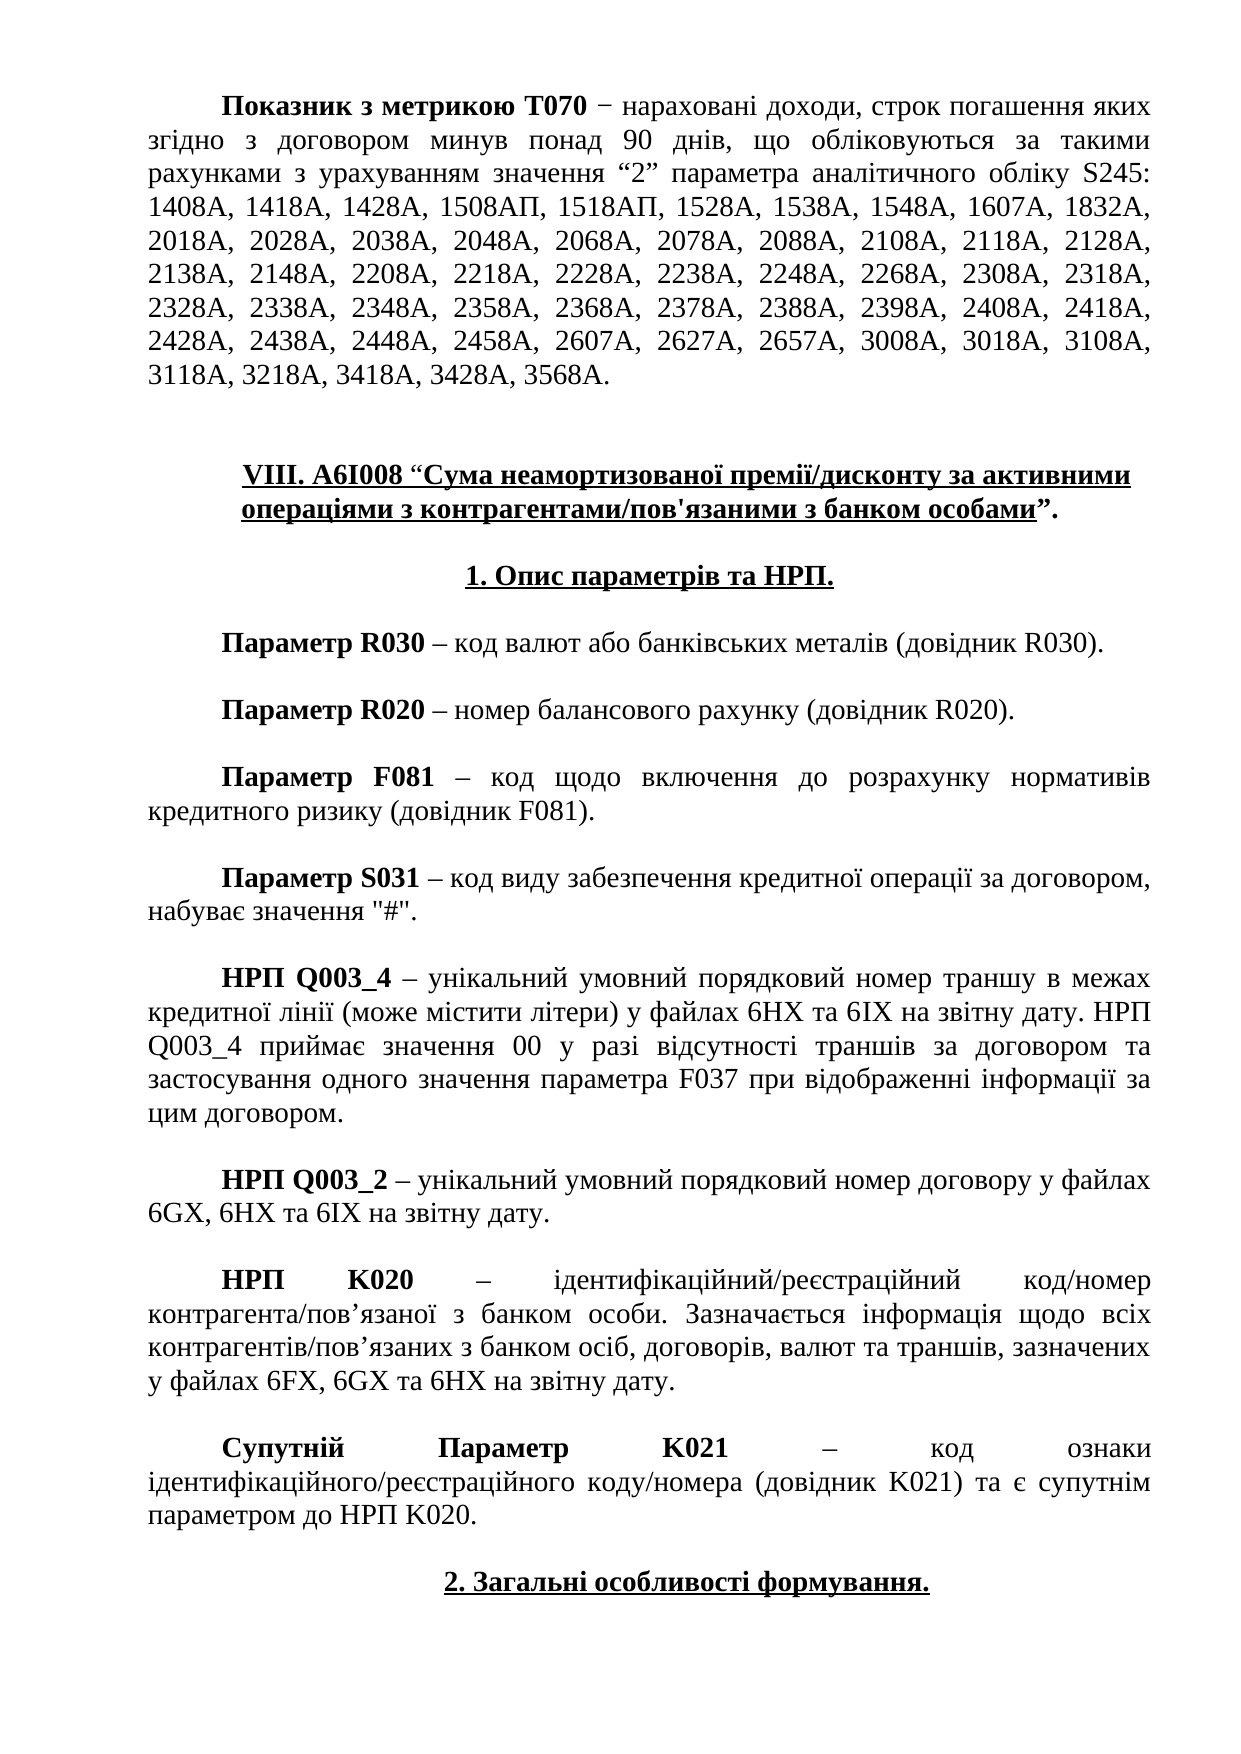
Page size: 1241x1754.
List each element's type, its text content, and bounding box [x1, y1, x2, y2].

text Показник з метрикою T070 − нараховані доходи, строк погашення яких згідно з договором минув понад 90 днів, що обліковуються за такими рахунками з урахуванням значення “2” параметра аналітичного обліку S245: 1408А, 1418А, 1428А, 1508АП, 1518АП, 1528А, 1538А, 1548А, 1607А, 1832А, 2018А, 2028А, 2038А, 2048А, 2068А, 2078А, 2088А, 2108А, 2118А, 2128А, 2138А, 2148А, 2208А, 2218А, 2228А, 2238А, 2248А, 2268А, 2308А, 2318А, 2328А, 2338А, 2348А, 2358А, 2368А, 2378А, 2388А, 2398А, 2408А, 2418А, 2428А, 2438А, 2448А, 2458А, 2607А, 2627А, 2657А, 3008А, 3018А, 3108А, 3118А, 3218А, 3418А, 3428А, 3568А. [148, 88, 1152, 390]
text 1. Опис параметрів та НРП. [148, 558, 1152, 592]
text Параметр R020 – номер балансового рахунку (довідник R020). [148, 692, 1152, 726]
text Параметр S031 – код виду забезпечення кредитної операції за договором, набуває значення "#". [148, 860, 1152, 927]
text 2. Загальні особливості формування. [221, 1564, 1152, 1598]
text НРП K020 – ідентифікаційний/реєстраційний код/номер контрагента/повʼязаної з банком особи. Зазначається інформація щодо всіх контрагентів/пов’язаних з банком осіб, договорів, валют та траншів, зазначених у файлах 6FX, 6GX та 6HX на звітну дату. [148, 1262, 1152, 1397]
text НРП Q003_2 – унікальний умовний порядковий номер договору у файлах 6GX, 6HX та 6IX на звітну дату. [148, 1162, 1152, 1229]
text Параметр F081 – код щодо включення до розрахунку нормативів кредитного ризику (довідник F081). [148, 759, 1152, 826]
text Параметр R030 – код валют або банківських металів (довідник R030). [148, 625, 1152, 659]
text VIII. A6I008 “Сума неамортизованої премії/дисконту за активними операціями з контрагентами/пов'язаними з банком особами”. [148, 457, 1152, 524]
text Супутній Параметр K021 – код ознаки ідентифікаційного/реєстраційного коду/номера (довідник K021) та є супутнім параметром до НРП K020. [148, 1430, 1152, 1531]
text НРП Q003_4 – унікальний умовний порядковий номер траншу в межах кредитної лінії (може містити літери) у файлах 6HX та 6IX на звітну дату. НРП Q003_4 приймає значення 00 у разі відсутності траншів за договором та застосування одного значення параметра F037 при відображенні інформації за цим договором. [148, 961, 1152, 1128]
